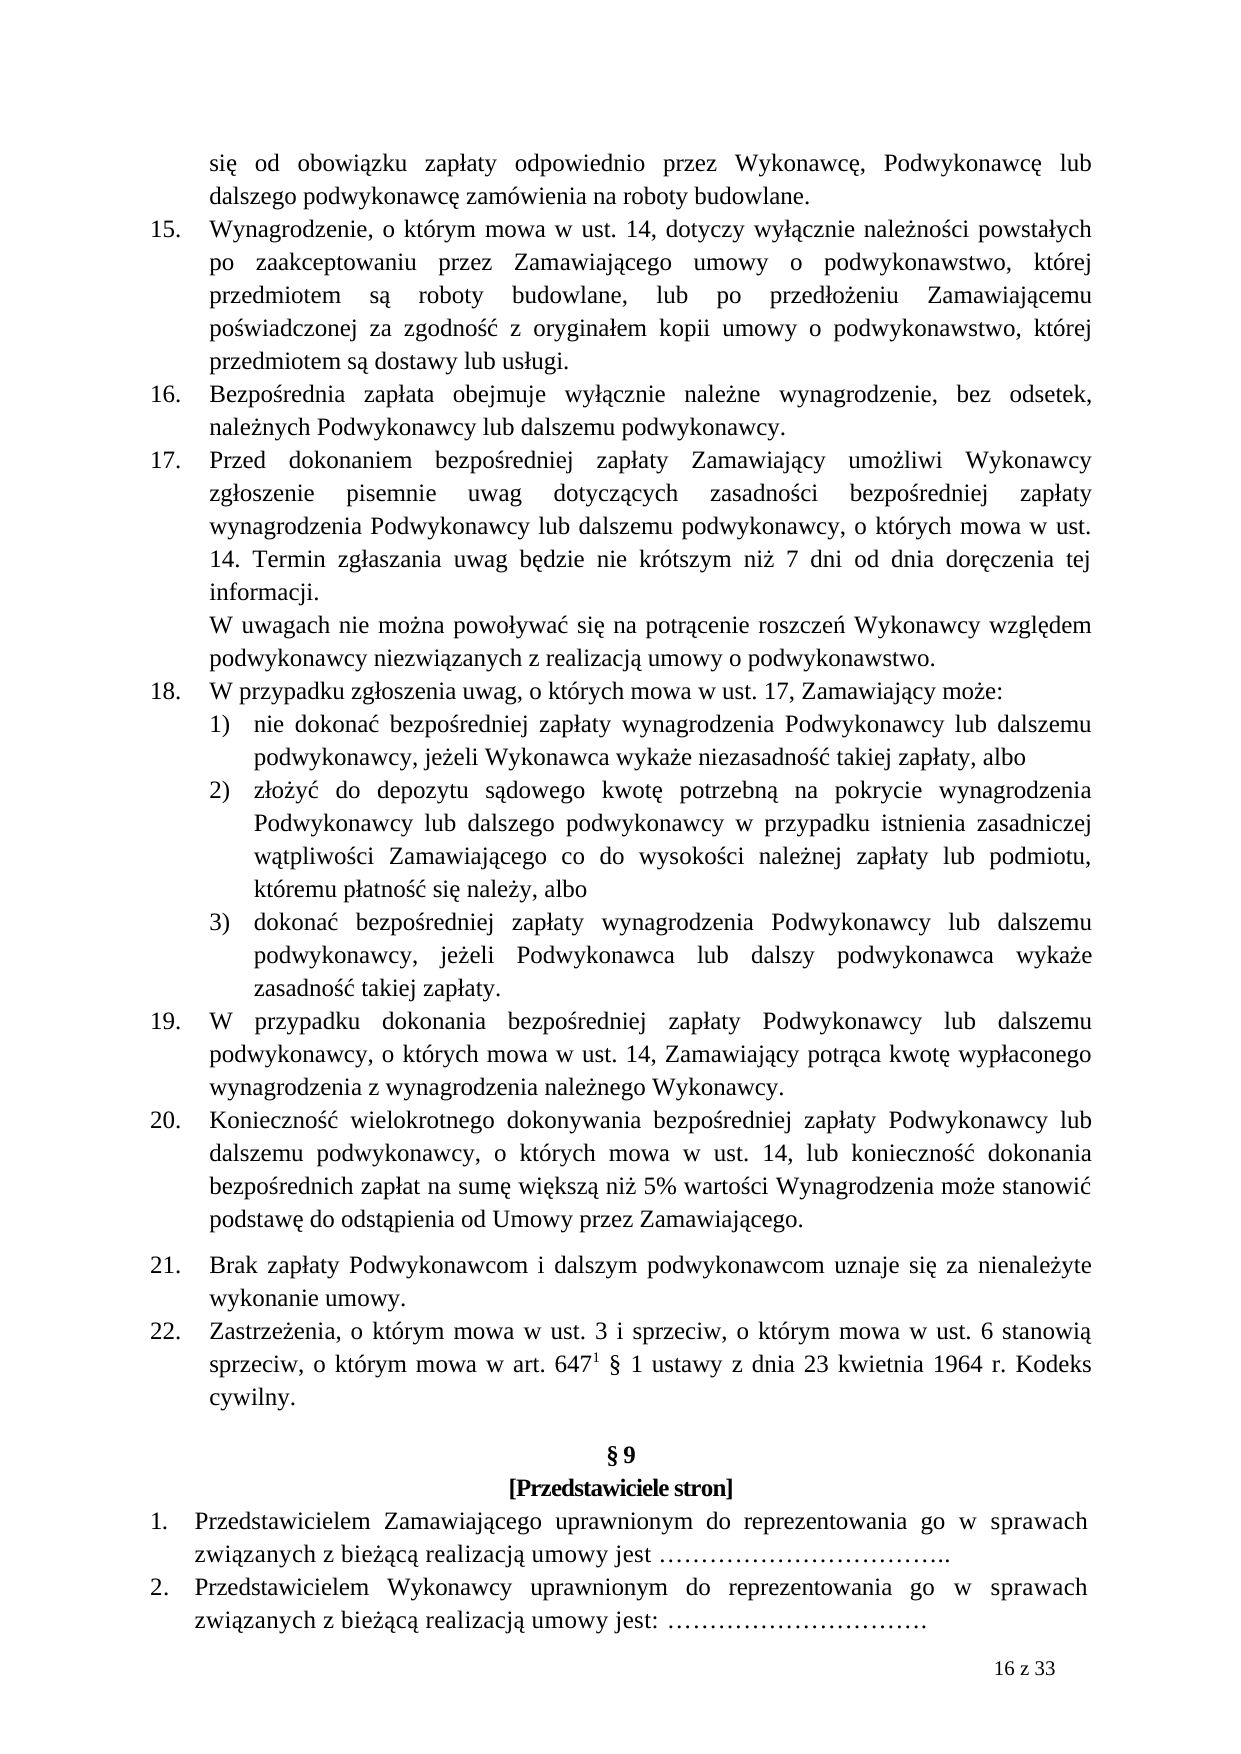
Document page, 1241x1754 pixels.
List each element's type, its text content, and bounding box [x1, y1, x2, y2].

list nie dokonać bezpośredniej zapłaty wynagrodzenia Podwykonawcy lub dalszemu podwykonawcy, jeżeli Wykonawca wykaże niezasadność takiej zapłaty, albo [209, 709, 1092, 771]
list Przedstawicielem Wykonawcy uprawnionym do reprezentowania go w sprawach związanych z bieżącą realizacją umowy jest: …………………………. [150, 1572, 1088, 1634]
list Przedstawicielem Zamawiającego uprawnionym do reprezentowania go w sprawach związanych z bieżącą realizacją umowy jest …………………………….. [150, 1506, 1088, 1568]
list Konieczność wielokrotnego dokonywania bezpośredniej zapłaty Podwykonawcy lub dalszemu podwykonawcy, o których mowa w ust. 14, lub konieczność dokonania bezpośrednich zapłat na sumę większą niż 5% wartości Wynagrodzenia może stanowić podstawę do odstąpienia od Umowy przez Zamawiającego. [150, 1105, 1092, 1233]
list W przypadku zgłoszenia uwag, o których mowa w ust. 17, Zamawiający może: [150, 676, 1092, 705]
text [Przedstawiciele stron] [150, 1473, 1092, 1502]
list dokonać bezpośredniej zapłaty wynagrodzenia Podwykonawcy lub dalszemu podwykonawcy, jeżeli Podwykonawca lub dalszy podwykonawca wykaże zasadność takiej zapłaty. [209, 907, 1092, 1002]
list Wynagrodzenie, o którym mowa w ust. 14, dotyczy wyłącznie należności powstałych po zaakceptowaniu przez Zamawiającego umowy o podwykonawstwo, której przedmiotem są roboty budowlane, lub po przedłożeniu Zamawiającemu poświadczonej za zgodność z oryginałem kopii umowy o podwykonawstwo, której przedmiotem są dostawy lub usługi. [150, 214, 1092, 374]
list złożyć do depozytu sądowego kwotę potrzebną na pokrycie wynagrodzenia Podwykonawcy lub dalszego podwykonawcy w przypadku istnienia zasadniczej wątpliwości Zamawiającego co do wysokości należnej zapłaty lub podmiotu, któremu płatność się należy, albo [209, 775, 1092, 903]
list Bezpośrednia zapłata obejmuje wyłącznie należne wynagrodzenie, bez odsetek, należnych Podwykonawcy lub dalszemu podwykonawcy. [150, 379, 1092, 441]
list Przed dokonaniem bezpośredniej zapłaty Zamawiający umożliwi Wykonawcy zgłoszenie pisemnie uwag dotyczących zasadności bezpośredniej zapłaty wynagrodzenia Podwykonawcy lub dalszemu podwykonawcy, o których mowa w ust. 14. Termin zgłaszania uwag będzie nie krótszym niż 7 dni od dnia doręczenia tej informacji. W uwagach nie można powoływać się na potrącenie roszczeń Wykonawcy względem podwykonawcy niezwiązanych z realizacją umowy o podwykonawstwo. [150, 445, 1092, 672]
list Zastrzeżenia, o którym mowa w ust. 3 i sprzeciw, o którym mowa w ust. 6 stanowią sprzeciw, o którym mowa w art. 6471 § 1 ustawy z dnia 23 kwietnia 1964 r. Kodeks cywilny. [150, 1316, 1092, 1411]
list Brak zapłaty Podwykonawcom i dalszym podwykonawcom uznaje się za nienależyte wykonanie umowy. [150, 1250, 1092, 1312]
text § 9 [150, 1440, 1092, 1469]
list W przypadku dokonania bezpośredniej zapłaty Podwykonawcy lub dalszemu podwykonawcy, o których mowa w ust. 14, Zamawiający potrąca kwotę wypłaconego wynagrodzenia z wynagrodzenia należnego Wykonawcy. [150, 1006, 1092, 1101]
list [150, 148, 1092, 209]
